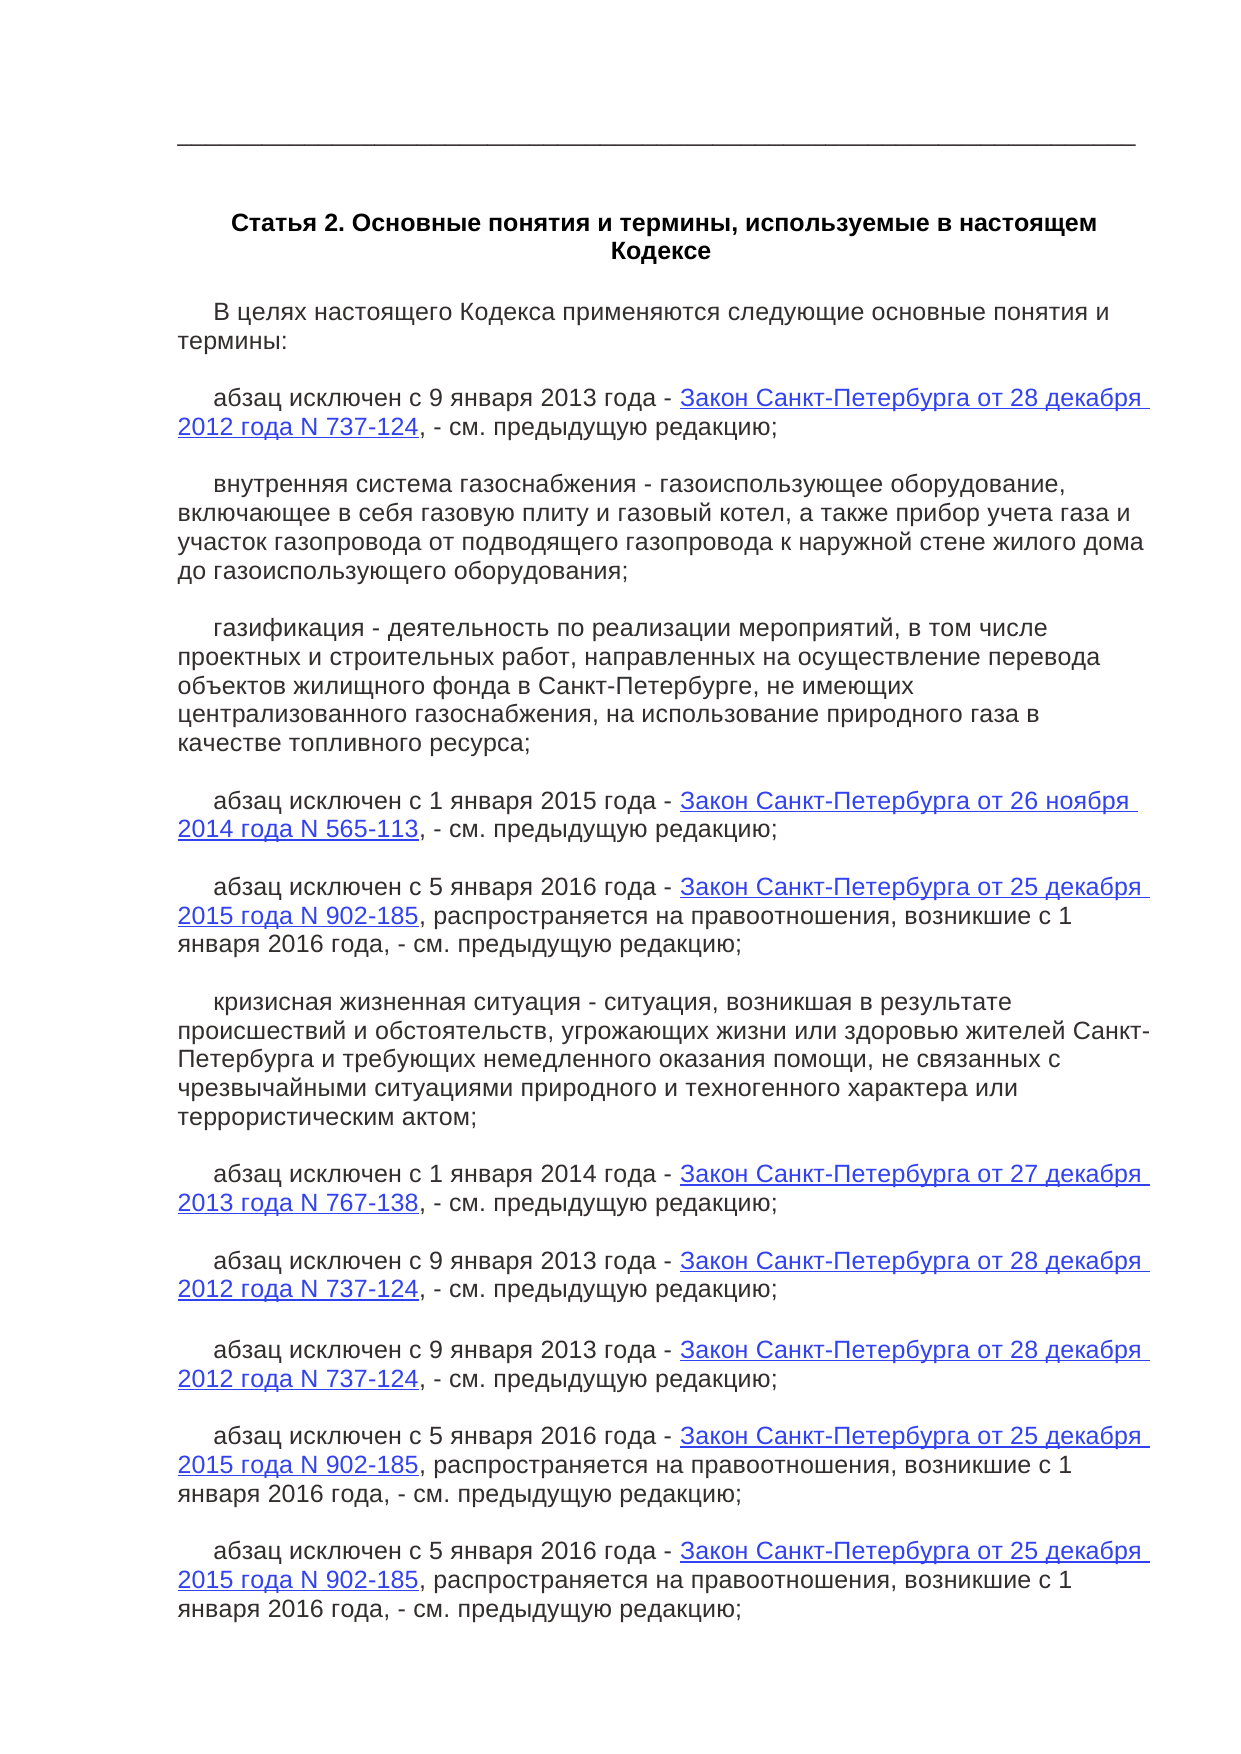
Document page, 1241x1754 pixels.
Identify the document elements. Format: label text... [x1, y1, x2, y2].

text В целях настоящего Кодекса применяются следующие основные понятия и термины: абзац исключен с 9 января 2013 года - Закон Санкт-Петербурга от 28 декабря 2012 года N 737-124, - см. предыдущую редакцию; внутренняя система газоснабжения - газоиспользующее оборудование, включающее в себя газовую плиту и газовый котел, а также прибор учета газа и участок газопровода от подводящего газопровода к наружной стене жилого дома до газоиспользующего оборудования; газификация - деятельность по реализации мероприятий, в том числе проектных и строительных работ, направленных на осуществление перевода объектов жилищного фонда в Санкт-Петербурге, не имеющих централизованного газоснабжения, на использование природного газа в качестве топливного ресурса; абзац исключен с 1 января 2015 года - Закон Санкт-Петербурга от 26 ноября 2014 года N 565-113, - см. предыдущую редакцию; абзац исключен с 5 января 2016 года - Закон Санкт-Петербурга от 25 декабря 2015 года N 902-185, распространяется на правоотношения, возникшие с 1 января 2016 года, - см. предыдущую редакцию; кризисная жизненная ситуация - ситуация, возникшая в результате происшествий и обстоятельств, угрожающих жизни или здоровью жителей Санкт-Петербурга и требующих немедленного оказания помощи, не связанных с чрезвычайными ситуациями природного и техногенного характера или террористическим актом; абзац исключен с 1 января 2014 года - Закон Санкт-Петербурга от 27 декабря 2013 года N 767-138, - см. предыдущую редакцию; абзац исключен с 9 января 2013 года - Закон Санкт-Петербурга от 28 декабря 2012 года N 737-124, - см. предыдущую редакцию; [177, 268, 1152, 1332]
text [177, 118, 1152, 204]
text Статья 2. Основные понятия и термины, используемые в настоящем Кодексе [177, 207, 1152, 265]
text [177, 1335, 1152, 1622]
